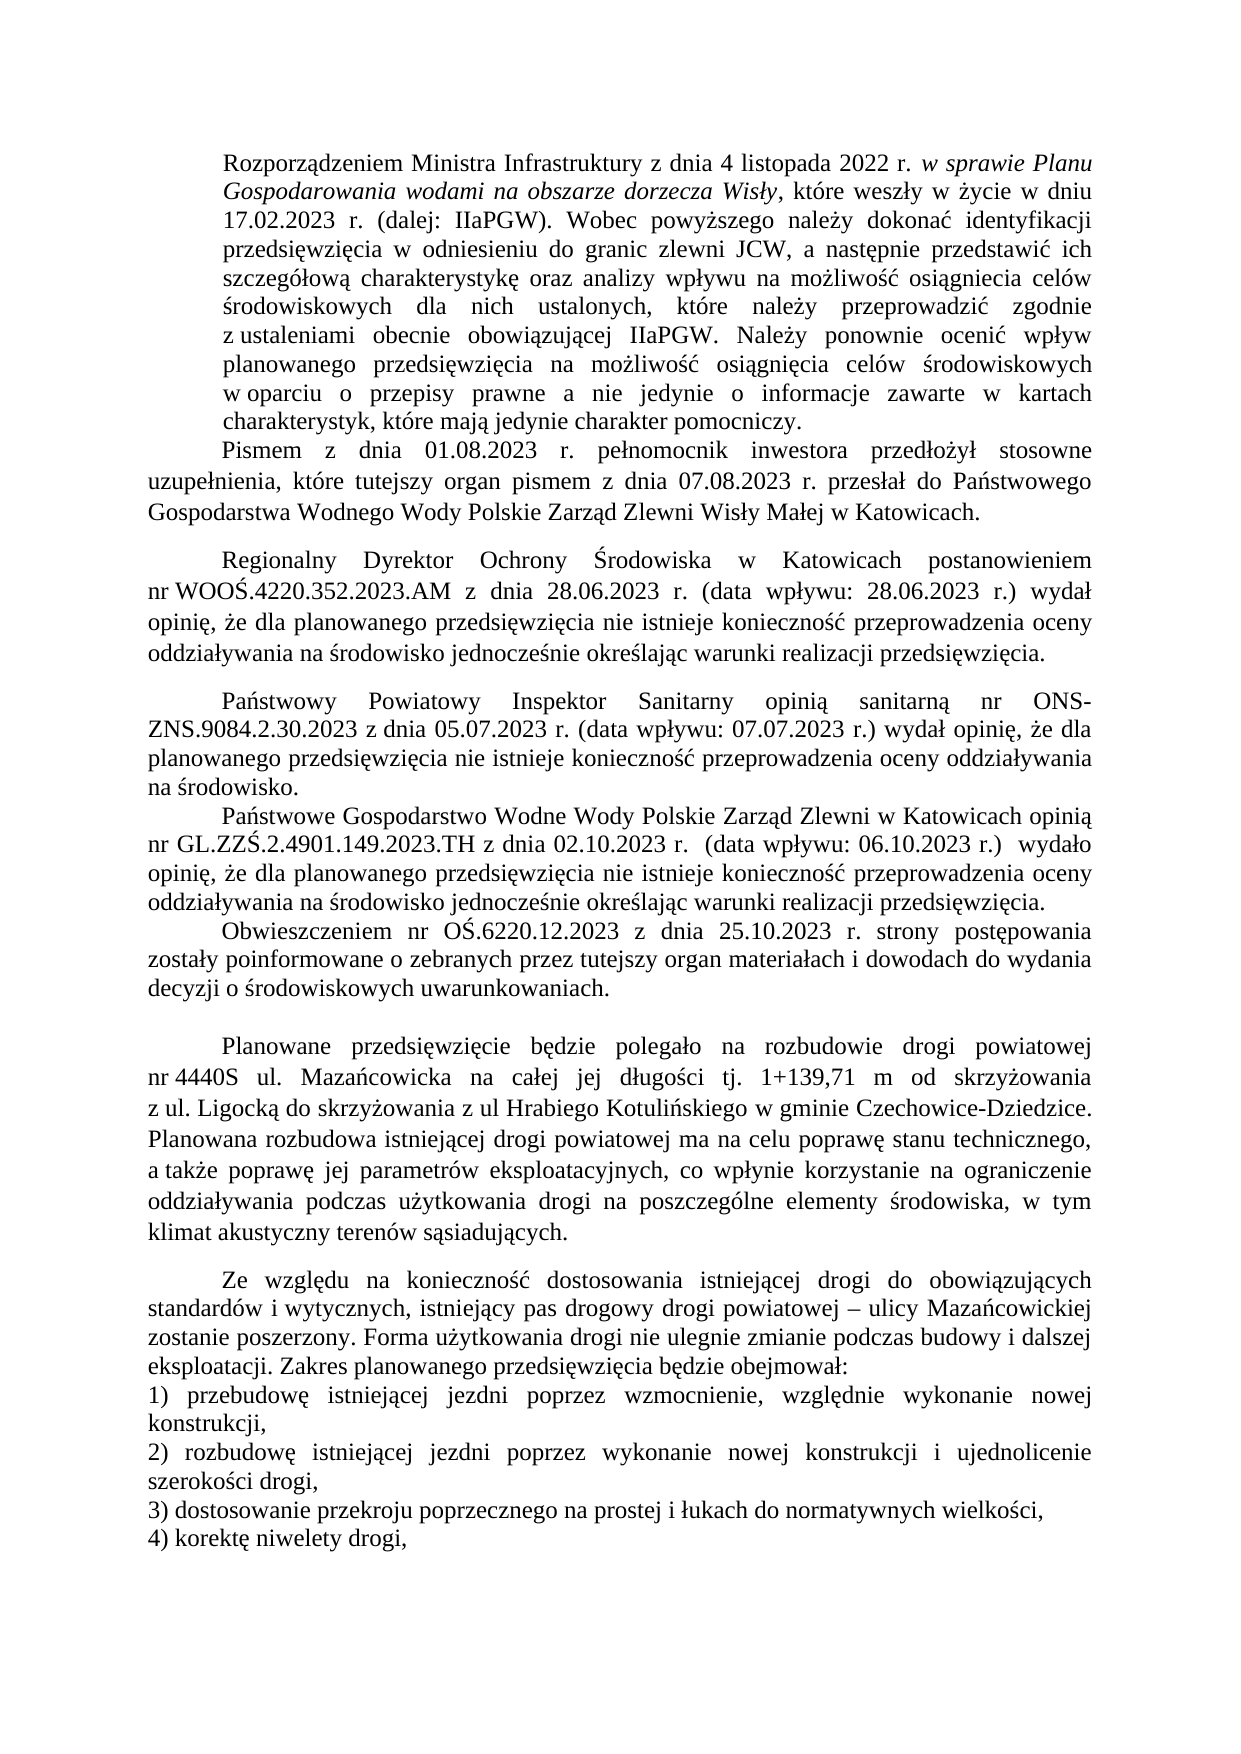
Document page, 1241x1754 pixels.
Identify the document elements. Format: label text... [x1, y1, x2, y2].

text Państwowy Powiatowy Inspektor Sanitarny opinią sanitarną nr ONS-ZNS.9084.2.30.2023 z dnia 05.07.2023 r. (data wpływu: 07.07.2023 r.) wydał opinię, że dla planowanego przedsięwzięcia nie istnieje konieczność przeprowadzenia oceny oddziaływania na środowisko. [148, 686, 1093, 801]
text 2) rozbudowę istniejącej jezdni poprzez wykonanie nowej konstrukcji i ujednolicenie szerokości drogi, [148, 1437, 1093, 1495]
text Ze względu na konieczność dostosowania istniejącej drogi do obowiązujących standardów i wytycznych, istniejący pas drogowy drogi powiatowej – ulicy Mazańcowickiej zostanie poszerzony. Forma użytkowania drogi nie ulegnie zmianie podczas budowy i dalszej eksploatacji. Zakres planowanego przedsięwzięcia będzie obejmował: [148, 1265, 1093, 1380]
text Planowane przedsięwzięcie będzie polegało na rozbudowie drogi powiatowej nr 4440S ul. Mazańcowicka na całej jej długości tj. 1+139,71 m od skrzyżowania z ul. Ligocką do skrzyżowania z ul Hrabiego Kotulińskiego w gminie Czechowice-Dziedzice. Planowana rozbudowa istniejącej drogi powiatowej ma na celu poprawę stanu technicznego, a także poprawę jej parametrów eksploatacyjnych, co wpłynie korzystanie na ograniczenie oddziaływania podczas użytkowania drogi na poszczególne elementy środowiska, w tym klimat akustyczny terenów sąsiadujących. [148, 1031, 1093, 1246]
text Regionalny Dyrektor Ochrony Środowiska w Katowicach postanowieniem nr WOOŚ.4220.352.2023.AM z dnia 28.06.2023 r. (data wpływu: 28.06.2023 r.) wydał opinię, że dla planowanego przedsięwzięcia nie istnieje konieczność przeprowadzenia oceny oddziaływania na środowisko jednocześnie określając warunki realizacji przedsięwzięcia. [148, 545, 1093, 667]
text Pismem z dnia 01.08.2023 r. pełnomocnik inwestora przedłożył stosowne uzupełnienia, które tutejszy organ pismem z dnia 07.08.2023 r. przesłał do Państwowego Gospodarstwa Wodnego Wody Polskie Zarząd Zlewni Wisły Małej w Katowicach. [148, 435, 1093, 526]
text 1) przebudowę istniejącej jezdni poprzez wzmocnienie, względnie wykonanie nowej konstrukcji, [148, 1380, 1093, 1437]
text 4) korektę niwelety drogi, [148, 1523, 1093, 1552]
text 3) dostosowanie przekroju poprzecznego na prostej i łukach do normatywnych wielkości, [148, 1495, 1093, 1523]
text Państwowe Gospodarstwo Wodne Wody Polskie Zarząd Zlewni w Katowicach opinią nr GL.ZZŚ.2.4901.149.2023.TH z dnia 02.10.2023 r. (data wpływu: 06.10.2023 r.) wydało opinię, że dla planowanego przedsięwzięcia nie istnieje konieczność przeprowadzenia oceny oddziaływania na środowisko jednocześnie określając warunki realizacji przedsięwzięcia. [148, 801, 1093, 916]
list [185, 148, 1093, 435]
text Obwieszczeniem nr OŚ.6220.12.2023 z dnia 25.10.2023 r. strony postępowania zostały poinformowane o zebranych przez tutejszy organ materiałach i dowodach do wydania decyzji o środowiskowych uwarunkowaniach. [148, 916, 1093, 1002]
